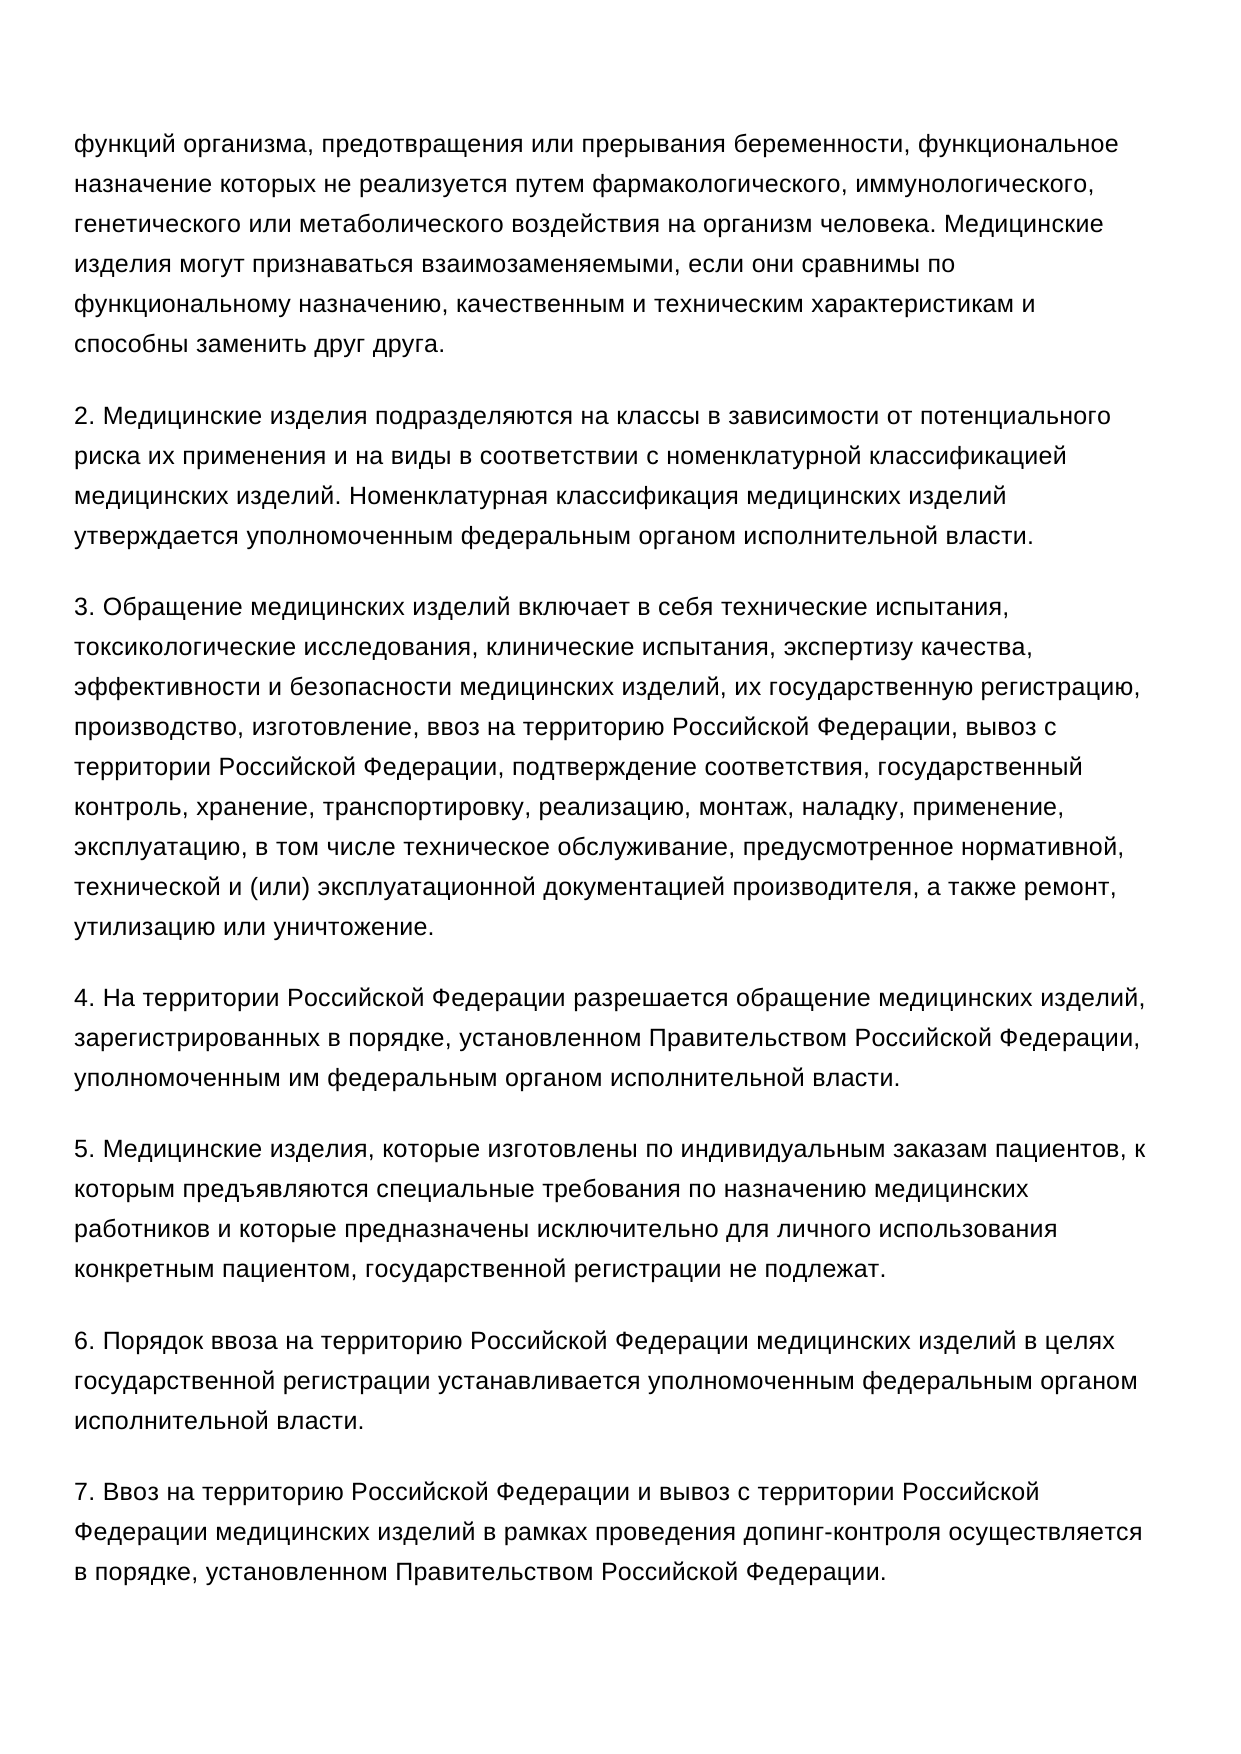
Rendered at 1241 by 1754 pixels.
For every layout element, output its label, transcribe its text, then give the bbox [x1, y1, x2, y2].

text 6. Порядок ввоза на территорию Российской Федерации медицинских изделий в целях государственной регистрации устанавливается уполномоченным федеральным органом исполнительной власти. [74, 1314, 1152, 1434]
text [74, 118, 1152, 358]
text 4. На территории Российской Федерации разрешается обращение медицинских изделий, зарегистрированных в порядке, установленном Правительством Российской Федерации, уполномоченным им федеральным органом исполнительной власти. [74, 972, 1152, 1092]
text 3. Обращение медицинских изделий включает в себя технические испытания, токсикологические исследования, клинические испытания, экспертизу качества, эффективности и безопасности медицинских изделий, их государственную регистрацию, производство, изготовление, ввоз на территорию Российской Федерации, вывоз с территории Российской Федерации, подтверждение соответствия, государственный контроль, хранение, транспортировку, реализацию, монтаж, наладку, применение, эксплуатацию, в том числе техническое обслуживание, предусмотренное нормативной, технической и (или) эксплуатационной документацией производителя, а также ремонт, утилизацию или уничтожение. [74, 581, 1152, 941]
text 2. Медицинские изделия подразделяются на классы в зависимости от потенциального риска их применения и на виды в соответствии с номенклатурной классификацией медицинских изделий. Номенклатурная классификация медицинских изделий утверждается уполномоченным федеральным органом исполнительной власти. [74, 389, 1152, 549]
text 7. Ввоз на территорию Российской Федерации и вывоз с территории Российской Федерации медицинских изделий в рамках проведения допинг-контроля осуществляется в порядке, установленном Правительством Российской Федерации. [74, 1466, 1152, 1586]
text 5. Медицинские изделия, которые изготовлены по индивидуальным заказам пациентов, к которым предъявляются специальные требования по назначению медицинских работников и которые предназначены исключительно для личного использования конкретным пациентом, государственной регистрации не подлежат. [74, 1123, 1152, 1283]
